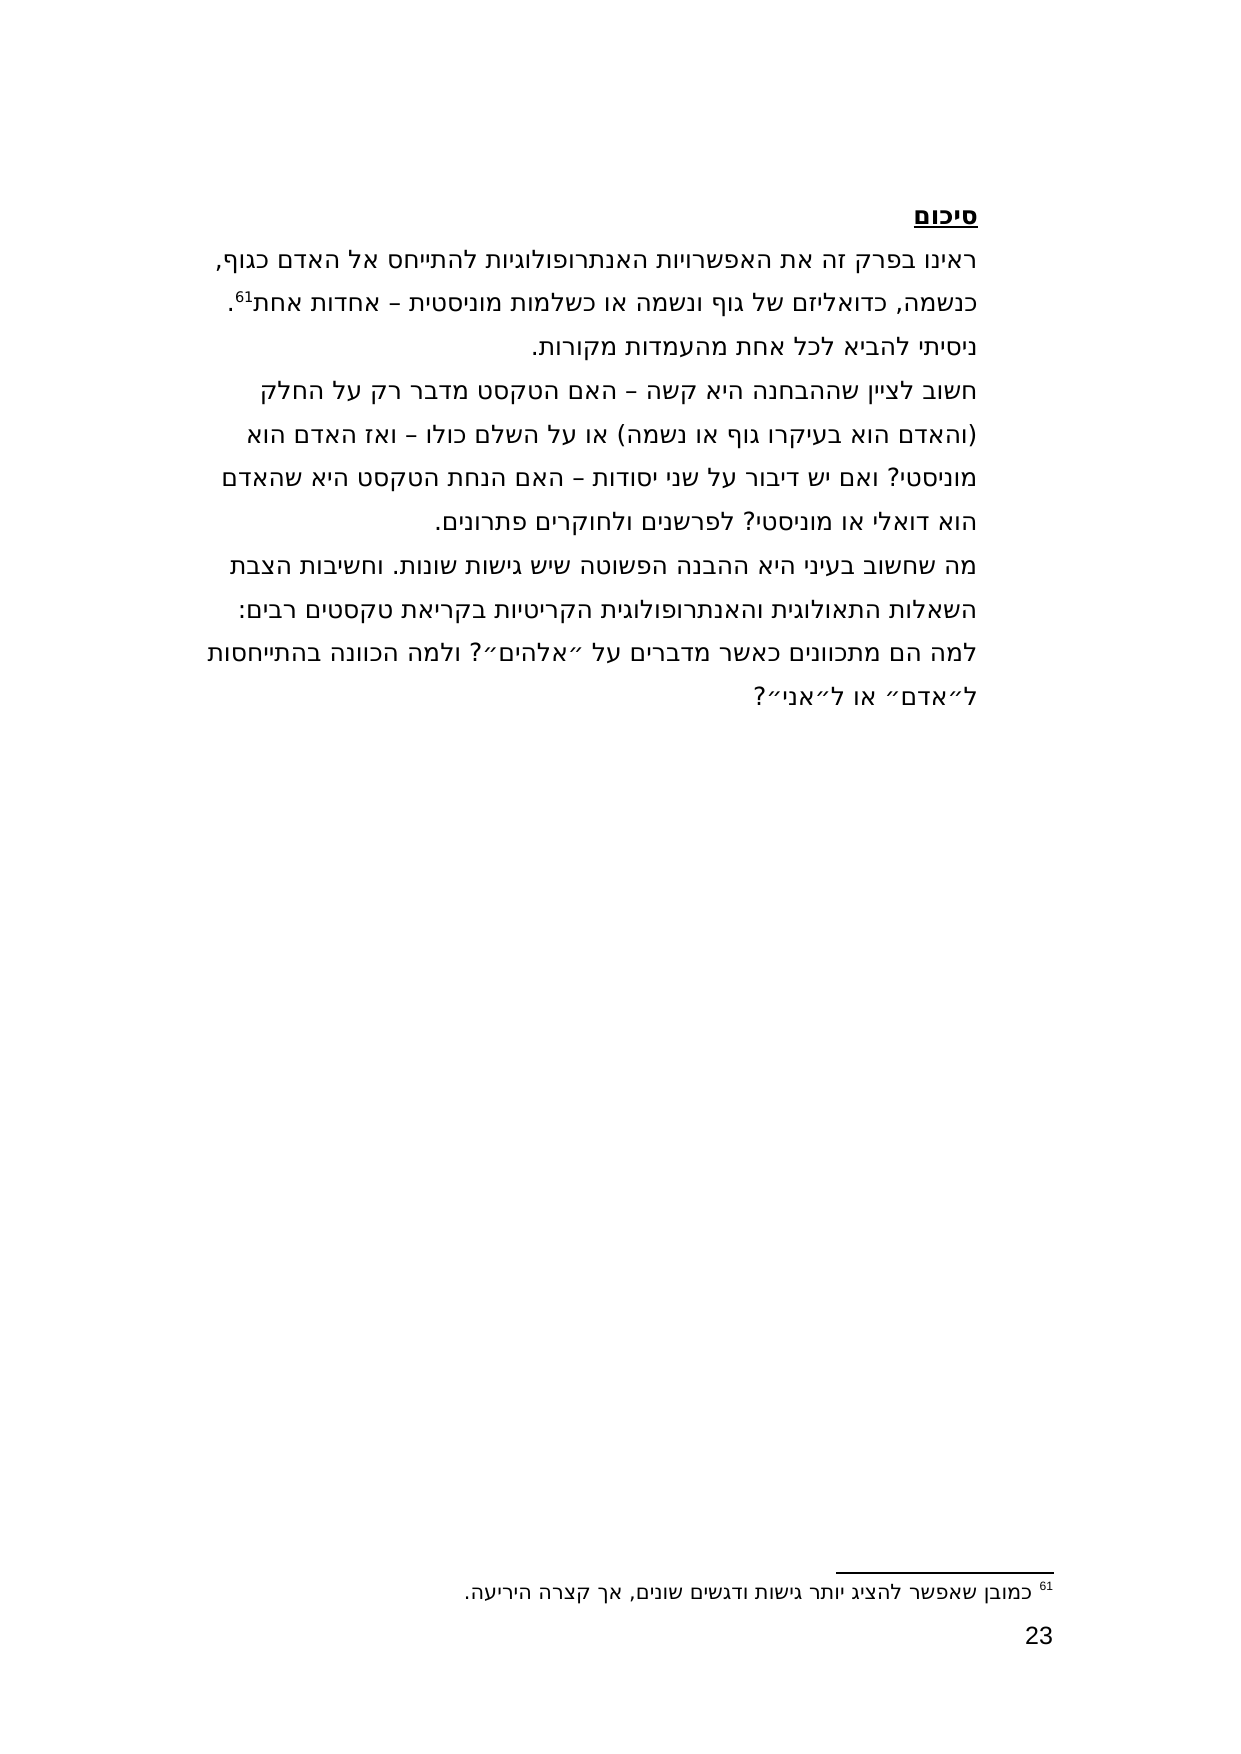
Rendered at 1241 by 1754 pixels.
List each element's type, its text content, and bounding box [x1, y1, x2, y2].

list סיכום [187, 201, 978, 230]
list ראינו בפרק זה את האפשרויות האנתרופולוגיות להתייחס אל האדם כגוף, כנשמה, כדואליזם של גוף ונשמה או כשלמות מוניסטית – אחדות אחת. ניסיתי להביא לכל אחת מהעמדות מקורות. [187, 245, 978, 361]
list חשוב לציין שההבחנה היא קשה – האם הטקסט מדבר רק על החלק (והאדם הוא בעיקרו גוף או נשמה) או על השלם כולו – ואז האדם הוא מוניסטי? ואם יש דיבור על שני יסודות – האם הנחת הטקסט היא שהאדם הוא דואלי או מוניסטי? לפרשנים ולחוקרים פתרונים. [187, 376, 978, 536]
list מה שחשוב בעיני היא ההבנה הפשוטה שיש גישות שונות. וחשיבות הצבת השאלות התאולוגית והאנתרופולוגית הקריטיות בקריאת טקסטים רבים: למה הם מתכוונים כאשר מדברים על ״אלהים״? ולמה הכוונה בהתייחסות ל״אדם״ או ל״אני״? [187, 551, 978, 711]
